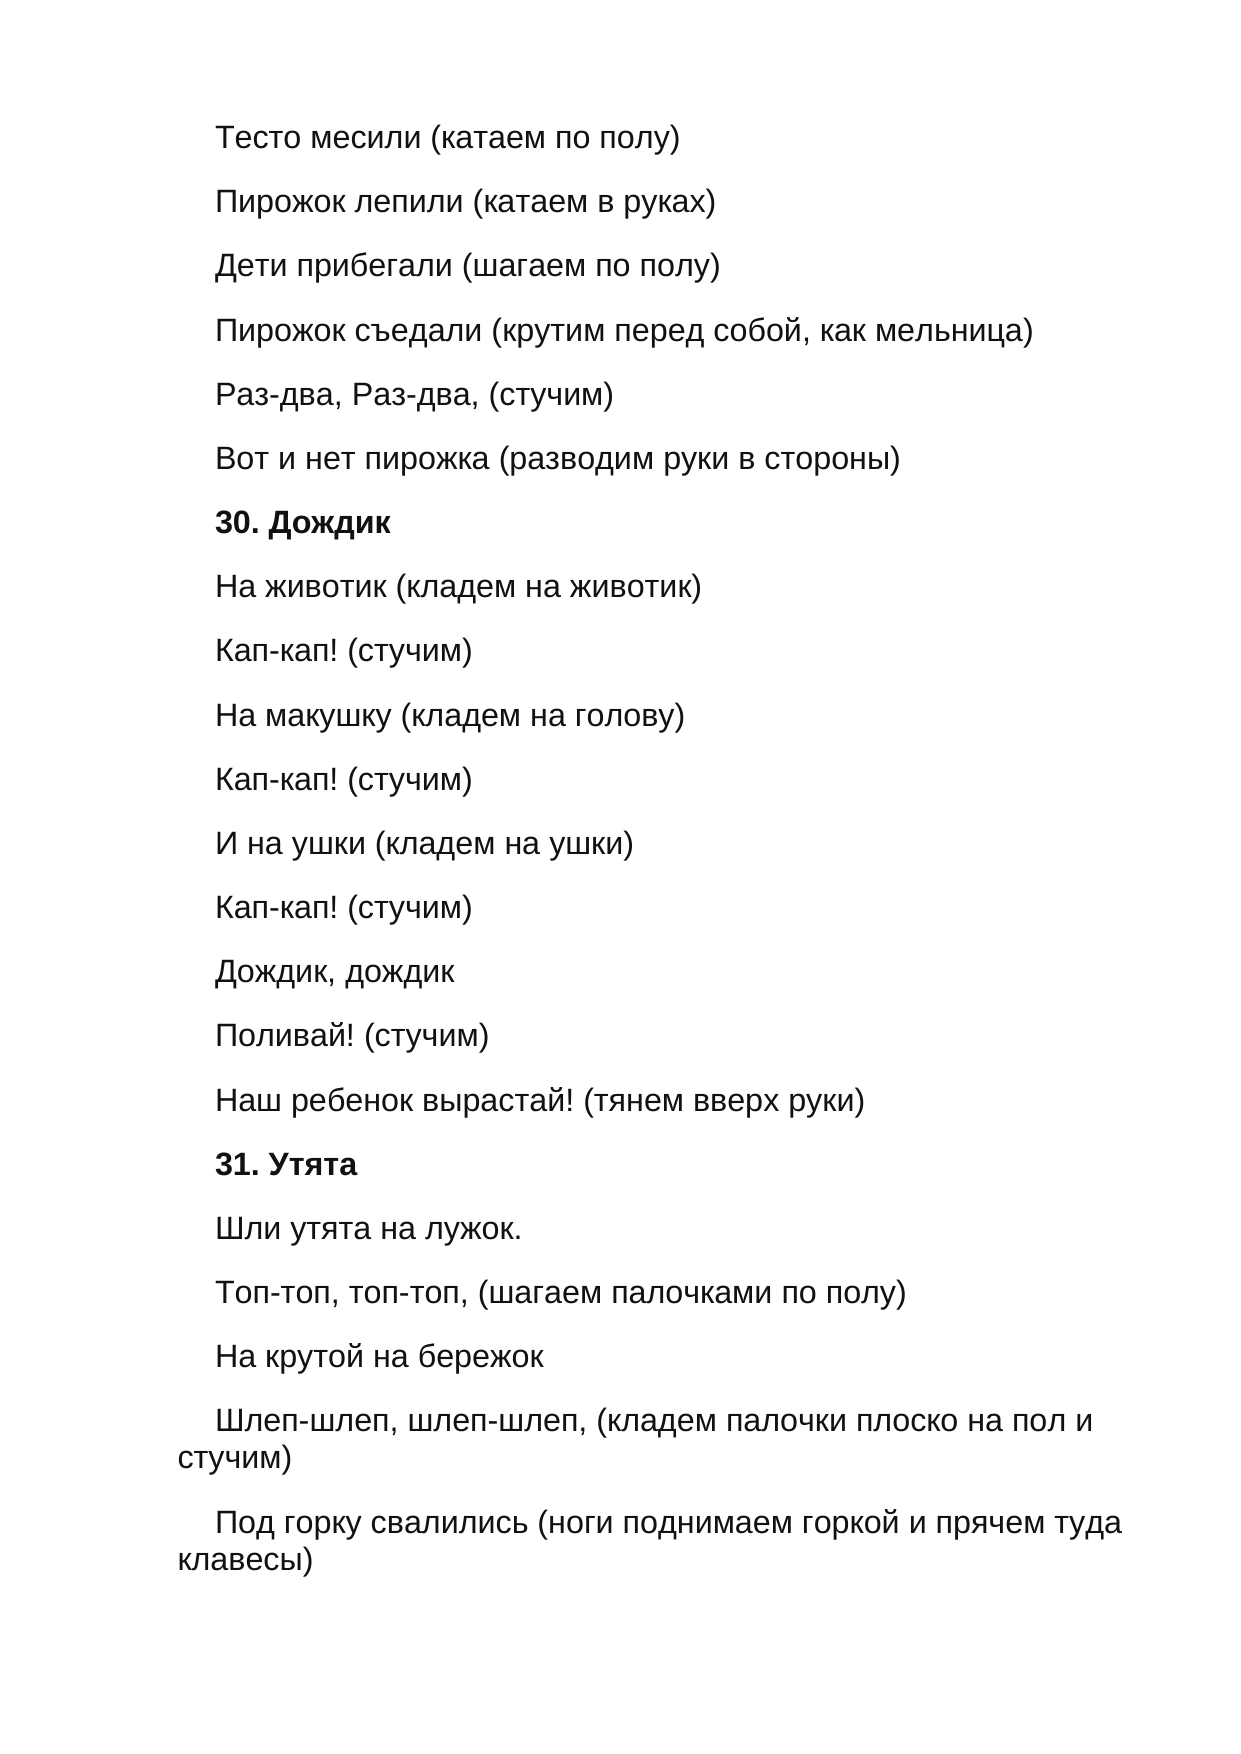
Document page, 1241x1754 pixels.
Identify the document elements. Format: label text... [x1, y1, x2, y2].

text Пирожок съедали (крутим перед собой, как мельница) [177, 311, 1152, 348]
text 31. Утята [177, 1145, 1152, 1182]
text Дети прибегали (шагаем по полу) [177, 246, 1152, 283]
text Пирожок лепили (катаем в руках) [177, 182, 1152, 219]
text Шли утята на лужок. [177, 1209, 1152, 1246]
text Кап-кап! (стучим) [177, 631, 1152, 668]
text Раз-два, Раз-два, (стучим) [177, 375, 1152, 412]
text И на ушки (кладем на ушки) [177, 824, 1152, 861]
text Шлеп-шлеп, шлеп-шлеп, (кладем палочки плоско на пол и стучим) [177, 1401, 1152, 1476]
text На животик (кладем на животик) [177, 567, 1152, 604]
text Кап-кап! (стучим) [177, 760, 1152, 797]
text Топ-топ, топ-топ, (шагаем палочками по полу) [177, 1273, 1152, 1310]
text Под горку свалились (ноги поднимаем горкой и прячем туда клавесы) [177, 1503, 1152, 1577]
text Дождик, дождик [177, 952, 1152, 989]
text Кап-кап! (стучим) [177, 888, 1152, 925]
text 30. Дождик [177, 503, 1152, 540]
text Наш ребенок вырастай! (тянем вверх руки) [177, 1081, 1152, 1118]
text Вот и нет пирожка (разводим руки в стороны) [177, 439, 1152, 476]
text На макушку (кладем на голову) [177, 696, 1152, 733]
text Поливай! (стучим) [177, 1016, 1152, 1053]
text На крутой на бережок [177, 1337, 1152, 1374]
text Тесто месили (катаем по полу) [177, 118, 1152, 155]
